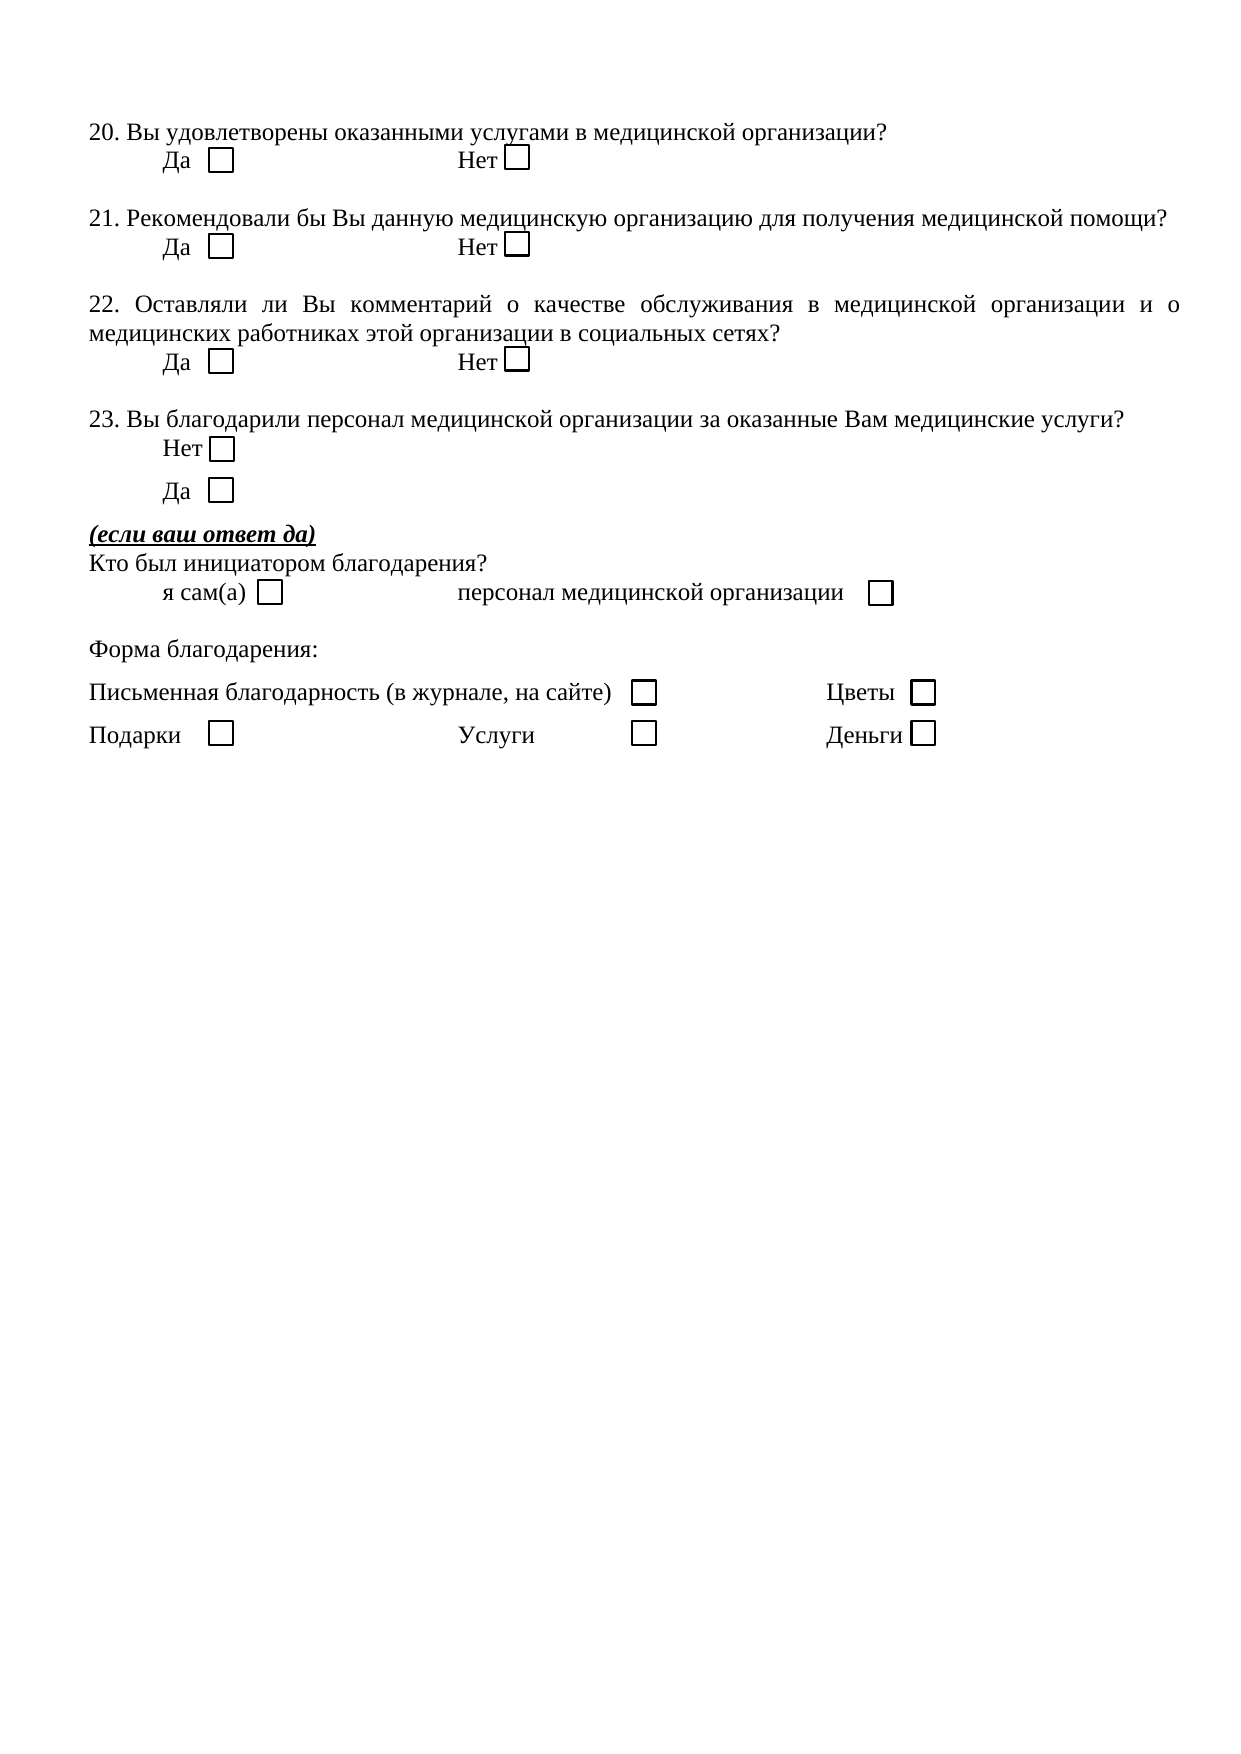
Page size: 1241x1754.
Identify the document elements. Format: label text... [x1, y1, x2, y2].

text Подарки Услуги Деньги [89, 720, 1181, 749]
text 22. Оставляли ли Вы комментарий о качестве обслуживания в медицинской организации и о медицинских работниках этой организации в социальных сетях? [89, 289, 1181, 347]
text Да Нет [89, 145, 1181, 174]
text Письменная благодарность (в журнале, на сайте) Цветы [89, 677, 1181, 706]
text 21. Рекомендовали бы Вы данную медицинскую организацию для получения медицинской помощи? [89, 203, 1181, 232]
text я сам(а) персонал медицинской организации [89, 577, 1181, 605]
text (если ваш ответ да) [89, 519, 1181, 548]
text Да Нет [89, 232, 1181, 260]
text Форма благодарения: [89, 634, 1181, 663]
text Да [89, 476, 1181, 505]
text Да Нет [89, 347, 1181, 375]
text Кто был инициатором благодарения? [89, 548, 1181, 577]
text 23. Вы благодарили персонал медицинской организации за оказанные Вам медицинские услуги? [89, 404, 1181, 433]
text Нет [89, 433, 1181, 462]
text 20. Вы удовлетворены оказанными услугами в медицинской организации? [89, 117, 1181, 145]
